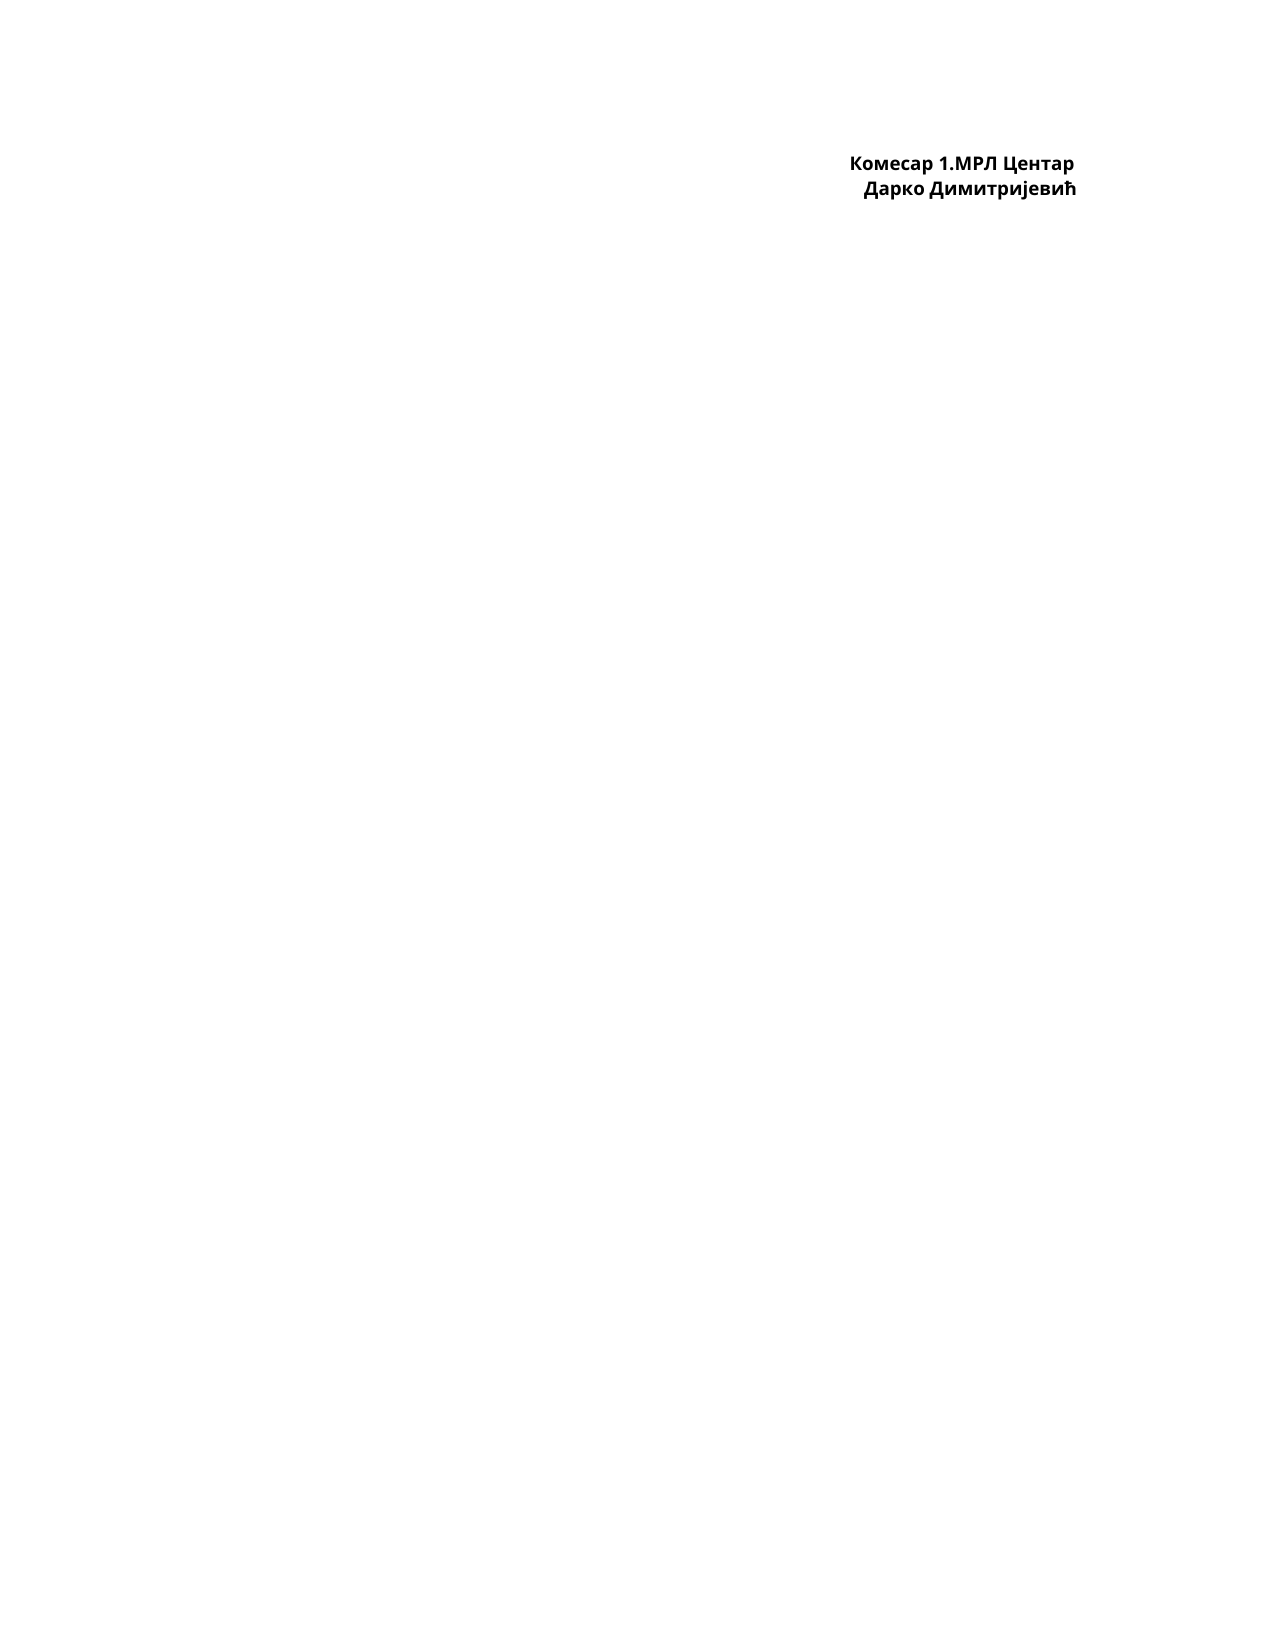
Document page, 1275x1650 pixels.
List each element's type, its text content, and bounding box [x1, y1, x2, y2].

text Дарко Димитријевић [150, 176, 1125, 201]
text Комесар 1.МРЛ Центар [150, 150, 1125, 176]
